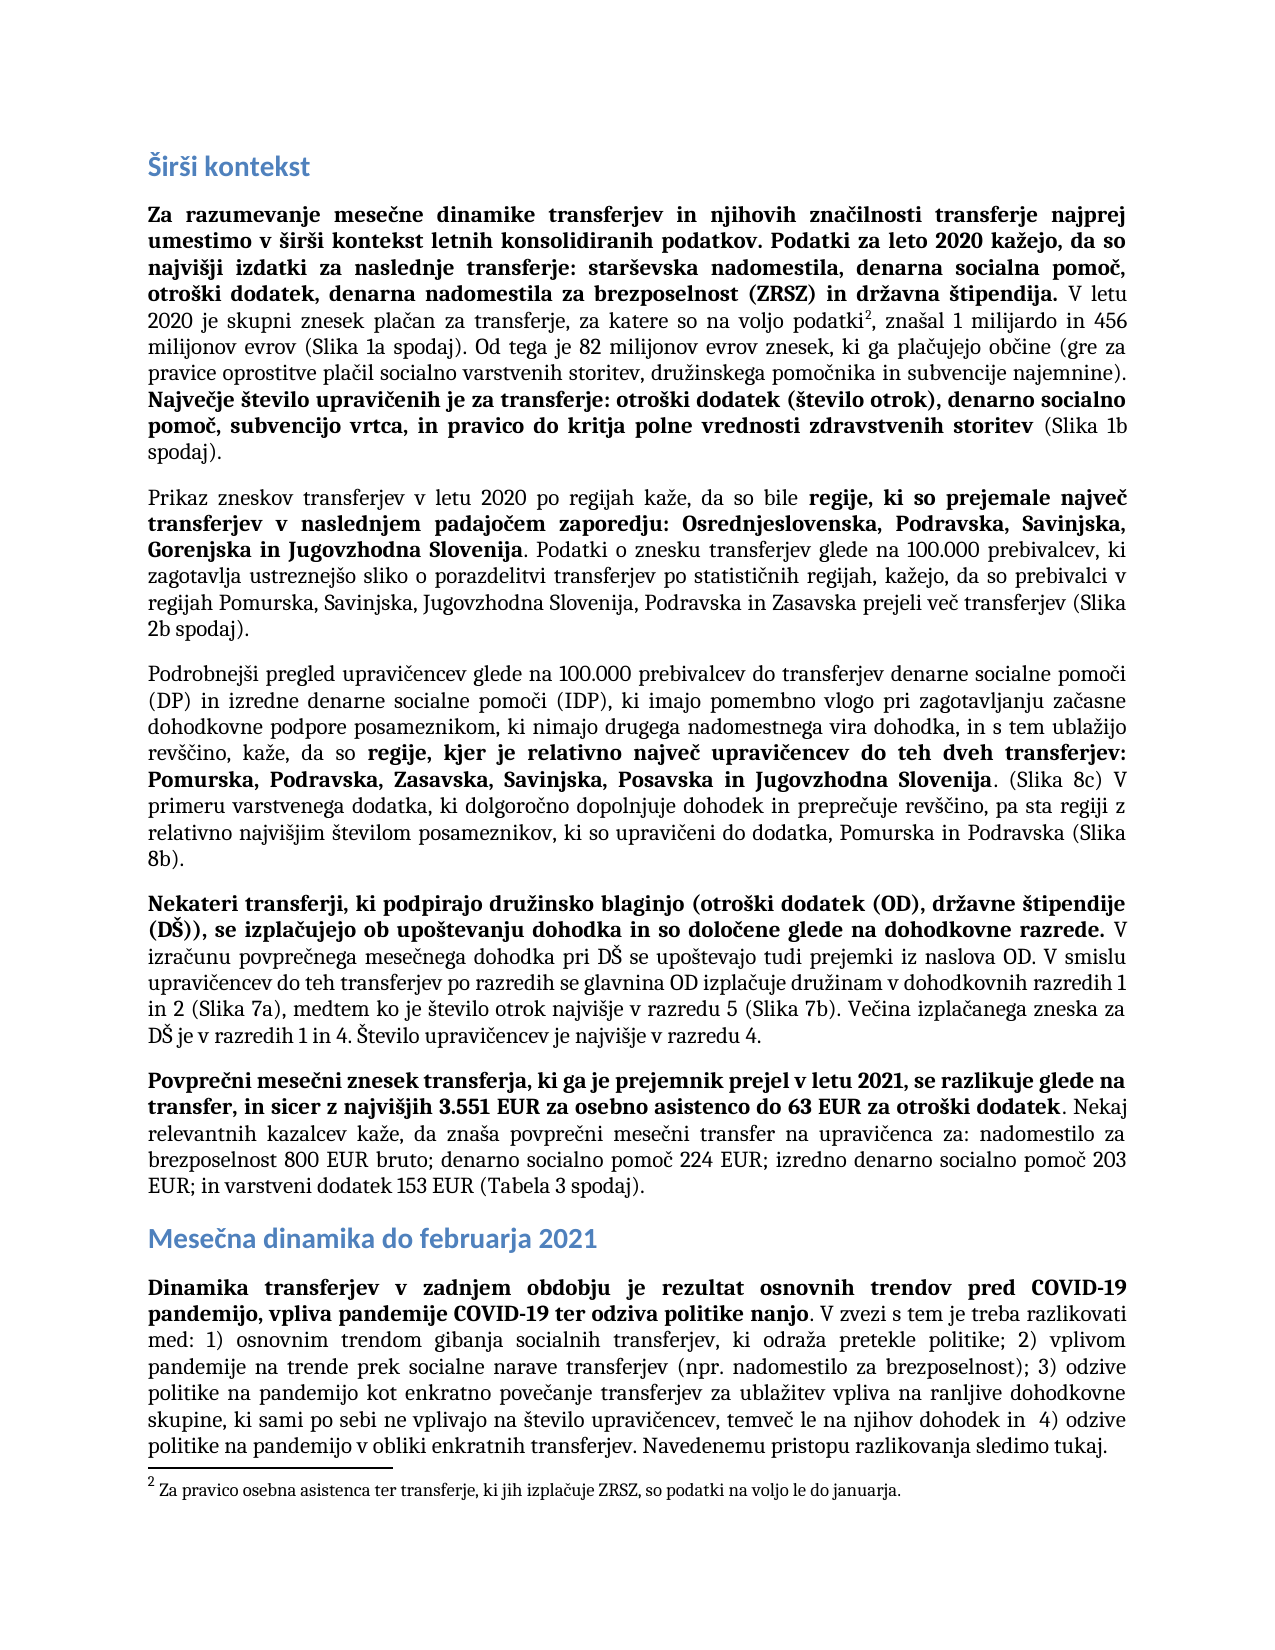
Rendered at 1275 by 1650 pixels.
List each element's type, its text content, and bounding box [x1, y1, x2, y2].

subtitle Mesečna dinamika do februarja 2021 [148, 1220, 1127, 1256]
text Podrobnejši pregled upravičencev glede na 100.000 prebivalcev do transferjev denarne socialne pomoči (DP) in izredne denarne socialne pomoči (IDP), ki imajo pomembno vlogo pri zagotavljanju začasne dohodkovne podpore posameznikom, ki nimajo drugega nadomestnega vira dohodka, in s tem ublažijo revščino, kaže, da so regije, kjer je relativno največ upravičencev do teh dveh transferjev: Pomurska, Podravska, Zasavska, Savinjska, Posavska in Jugovzhodna Slovenija. (Slika 8c) V primeru varstvenega dodatka, ki dolgoročno dopolnjuje dohodek in preprečuje revščino, pa sta regiji z relativno najvišjim številom posameznikov, ki so upravičeni do dodatka, Pomurska in Podravska (Slika 8b). [148, 661, 1127, 872]
text Prikaz zneskov transferjev v letu 2020 po regijah kaže, da so bile regije, ki so prejemale največ transferjev v naslednjem padajočem zaporedju: Osrednjeslovenska, Podravska, Savinjska, Gorenjska in Jugovzhodna Slovenija. Podatki o znesku transferjev glede na 100.000 prebivalcev, ki zagotavlja ustreznejšo sliko o porazdelitvi transferjev po statističnih regijah, kažejo, da so prebivalci v regijah Pomurska, Savinjska, Jugovzhodna Slovenija, Podravska in Zasavska prejeli več transferjev (Slika 2b spodaj). [148, 484, 1127, 642]
subtitle Širši kontekst [148, 148, 1127, 183]
text Nekateri transferji, ki podpirajo družinsko blaginjo (otroški dodatek (OD), državne štipendije (DŠ)), se izplačujejo ob upoštevanju dohodka in so določene glede na dohodkovne razrede. V izračunu povprečnega mesečnega dohodka pri DŠ se upoštevajo tudi prejemki iz naslova OD. V smislu upravičencev do teh transferjev po razredih se glavnina OD izplačuje družinam v dohodkovnih razredih 1 in 2 (Slika 7a), medtem ko je število otrok najvišje v razredu 5 (Slika 7b). Večina izplačanega zneska za DŠ je v razredih 1 in 4. Število upravičencev je najvišje v razredu 4. [148, 891, 1127, 1049]
text Povprečni mesečni znesek transferja, ki ga je prejemnik prejel v letu 2021, se razlikuje glede na transfer, in sicer z najvišjih 3.551 EUR za osebno asistenco do 63 EUR za otroški dodatek. Nekaj relevantnih kazalcev kaže, da znaša povprečni mesečni transfer na upravičenca za: nadomestilo za brezposelnost 800 EUR bruto; denarno socialno pomoč 224 EUR; izredno denarno socialno pomoč 203 EUR; in varstveni dodatek 153 EUR (Tabela 3 spodaj). [148, 1068, 1127, 1199]
text Za razumevanje mesečne dinamike transferjev in njihovih značilnosti transferje najprej umestimo v širši kontekst letnih konsolidiranih podatkov. Podatki za leto 2020 kažejo, da so najvišji izdatki za naslednje transferje: starševska nadomestila, denarna socialna pomoč, otroški dodatek, denarna nadomestila za brezposelnost (ZRSZ) in državna štipendija. V letu 2020 je skupni znesek plačan za transferje, za katere so na voljo podatki, znašal 1 milijardo in 456 milijonov evrov (Slika 1a spodaj). Od tega je 82 milijonov evrov znesek, ki ga plačujejo občine (gre za pravice oprostitve plačil socialno varstvenih storitev, družinskega pomočnika in subvencije najemnine). Največje število upravičenih je za transferje: otroški dodatek (število otrok), denarno socialno pomoč, subvencijo vrtca, in pravico do kritja polne vrednosti zdravstvenih storitev (Slika 1b spodaj). [148, 202, 1127, 466]
text Dinamika transferjev v zadnjem obdobju je rezultat osnovnih trendov pred COVID-19 pandemijo, vpliva pandemije COVID-19 ter odziva politike nanjo. V zvezi s tem je treba razlikovati med: 1) osnovnim trendom gibanja socialnih transferjev, ki odraža pretekle politike; 2) vplivom pandemije na trende prek socialne narave transferjev (npr. nadomestilo za brezposelnost); 3) odzive politike na pandemijo kot enkratno povečanje transferjev za ublažitev vpliva na ranljive dohodkovne skupine, ki sami po sebi ne vplivajo na število upravičencev, temveč le na njihov dohodek in 4) odzive politike na pandemijo v obliki enkratnih transferjev. Navedenemu pristopu razlikovanja sledimo tukaj. [148, 1274, 1127, 1459]
